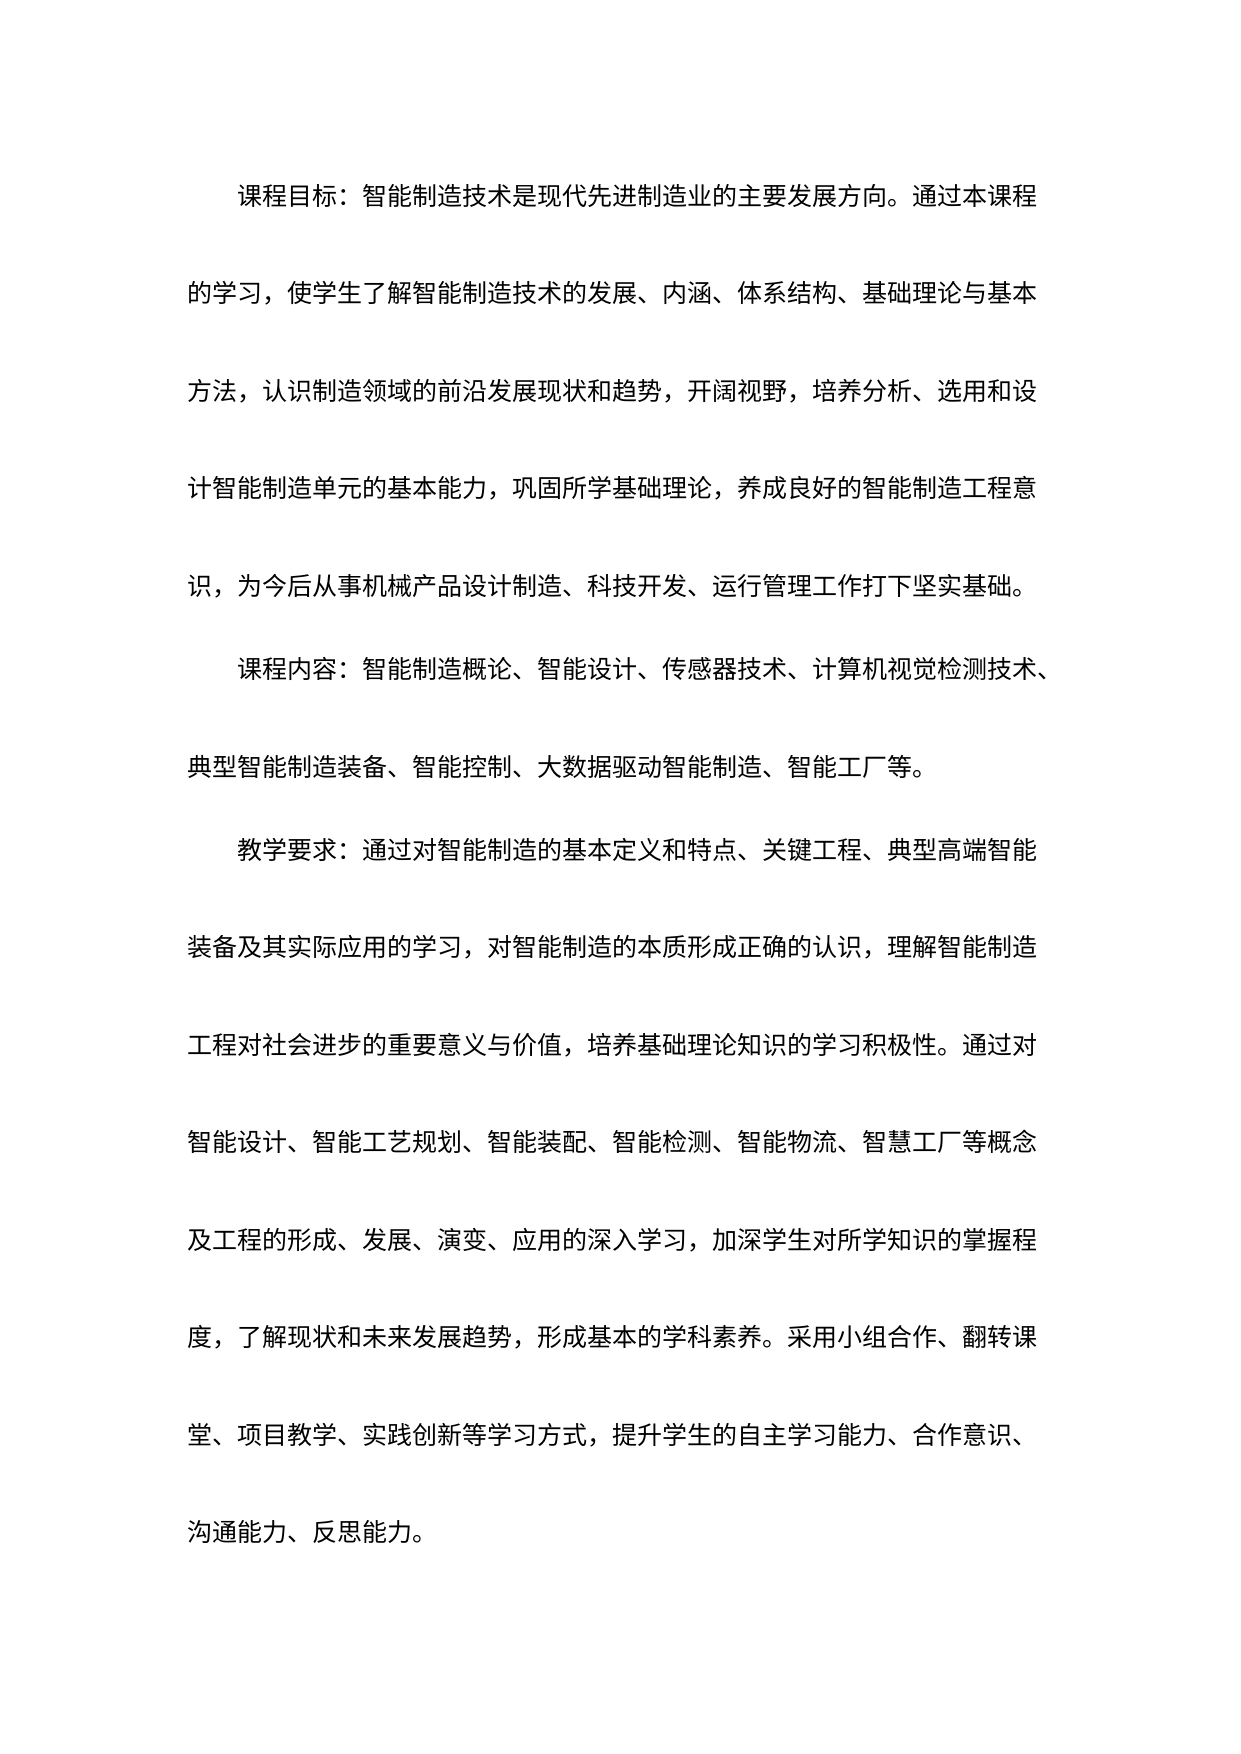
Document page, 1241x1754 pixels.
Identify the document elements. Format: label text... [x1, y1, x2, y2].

text 课程内容：智能制造概论、智能设计、传感器技术、计算机视觉检测技术、典型智能制造装备、智能控制、大数据驱动智能制造、智能工厂等。 [187, 635, 1053, 798]
text 教学要求：通过对智能制造的基本定义和特点、关键工程、典型高端智能装备及其实际应用的学习，对智能制造的本质形成正确的认识，理解智能制造工程对社会进步的重要意义与价值，培养基础理论知识的学习积极性。通过对智能设计、智能工艺规划、智能装配、智能检测、智能物流、智慧工厂等概念及工程的形成、发展、演变、应用的深入学习，加深学生对所学知识的掌握程度，了解现状和未来发展趋势，形成基本的学科素养。采用小组合作、翻转课堂、项目教学、实践创新等学习方式，提升学生的自主学习能力、合作意识、沟通能力、反思能力。 [187, 816, 1053, 1563]
text 课程目标：智能制造技术是现代先进制造业的主要发展方向。通过本课程的学习，使学生了解智能制造技术的发展、内涵、体系结构、基础理论与基本方法，认识制造领域的前沿发展现状和趋势，开阔视野，培养分析、选用和设计智能制造单元的基本能力，巩固所学基础理论，养成良好的智能制造工程意识，为今后从事机械产品设计制造、科技开发、运行管理工作打下坚实基础。 [187, 162, 1053, 617]
